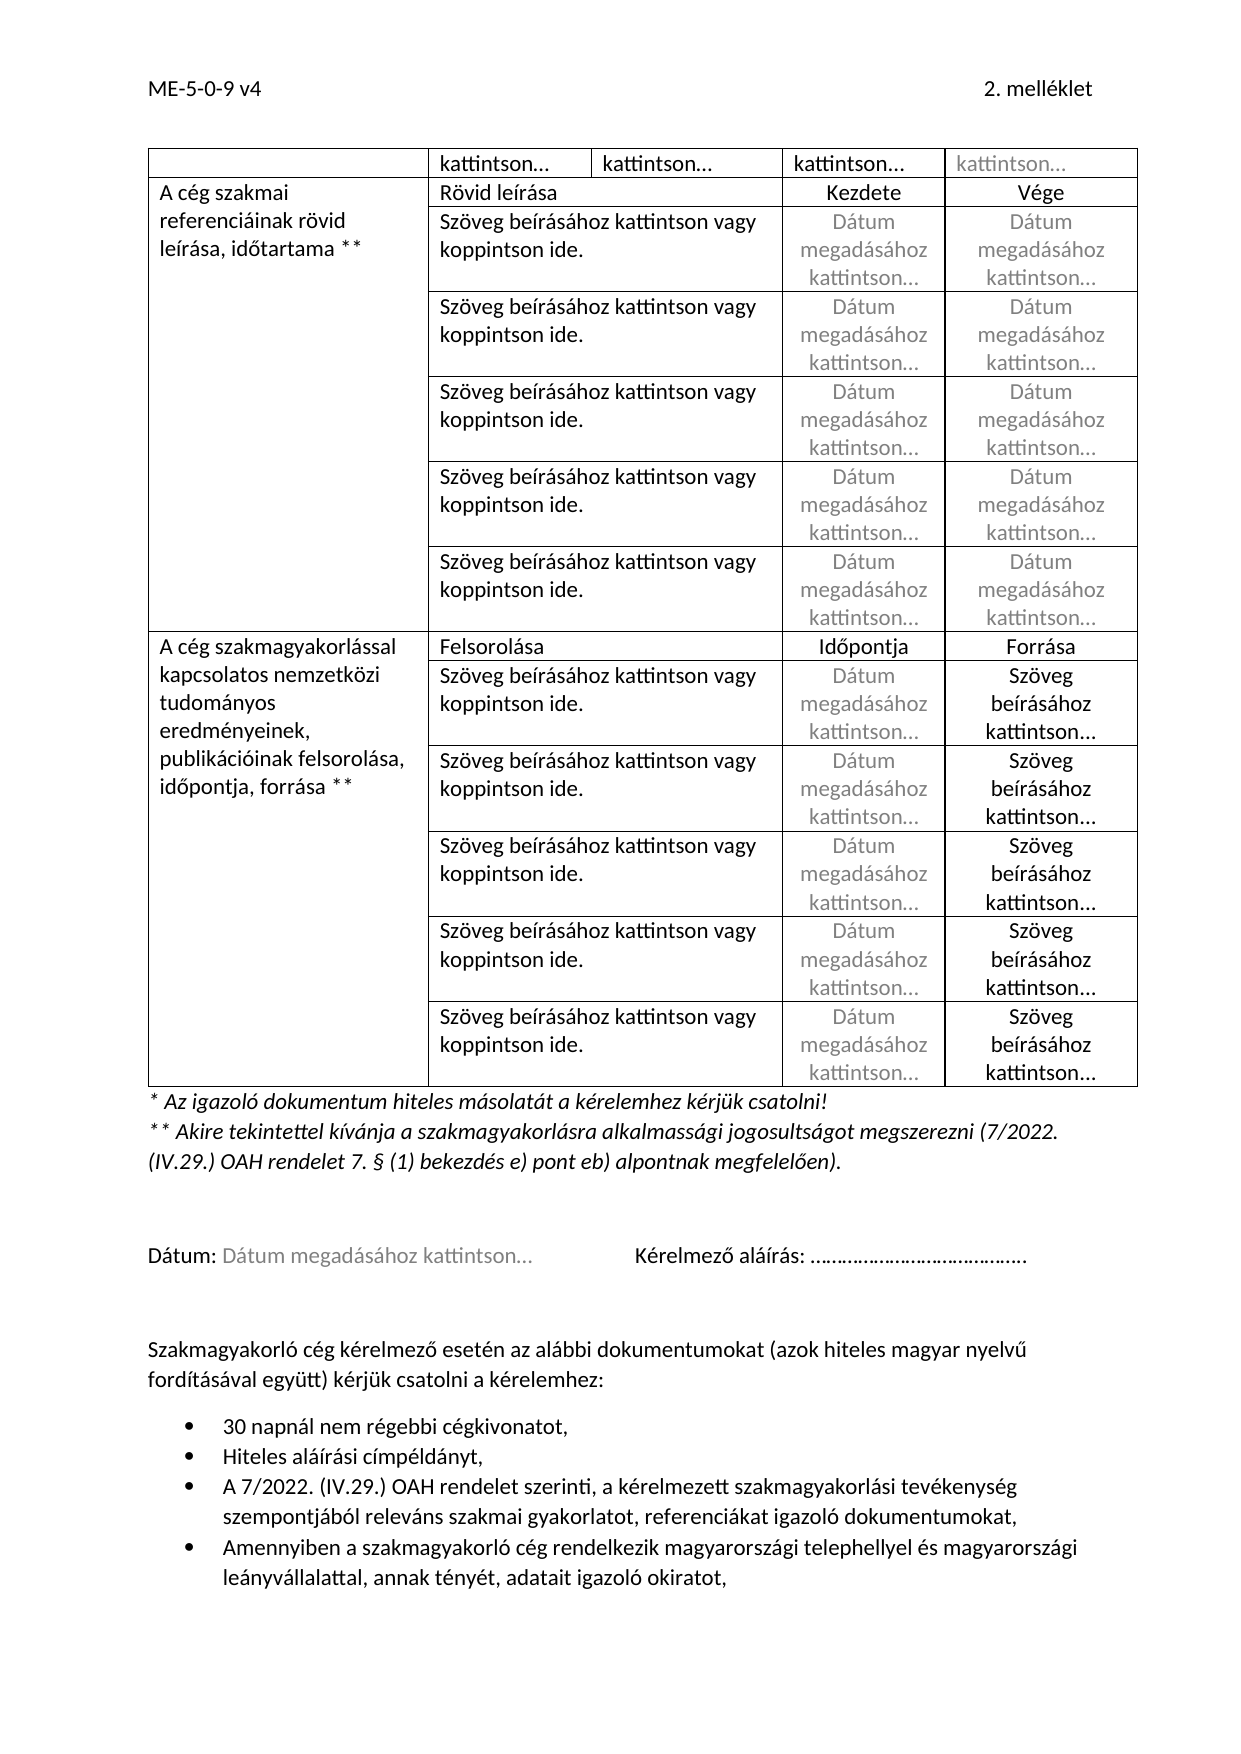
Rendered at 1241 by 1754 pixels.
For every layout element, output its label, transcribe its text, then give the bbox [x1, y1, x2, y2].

table_cell Időpontja [783, 632, 944, 660]
table_cell Felsorolása [429, 632, 782, 660]
text ** Akire tekintettel kívánja a szakmagyakorlásra alkalmassági jogosultságot megszerezni (7/2022. (IV.29.) OAH rendelet 7. § (1) bekezdés e) pont eb) alpontnak megfelelően). [148, 1117, 1093, 1175]
text Szakmagyakorló cég kérelmező esetén az alábbi dokumentumokat (azok hiteles magyar nyelvű fordításával együtt) kérjük csatolni a kérelemhez: [148, 1335, 1093, 1393]
table_cell Kezdete [783, 178, 944, 206]
text * Az igazoló dokumentum hiteles másolatát a kérelemhez kérjük csatolni! [148, 1087, 1093, 1115]
table_cell Vége [946, 178, 1137, 206]
list Hiteles aláírási címpéldányt, [185, 1442, 1093, 1470]
table_cell A cég szakmagyakorlással kapcsolatos nemzetközi tudományos eredményeinek, publikációinak felsorolása, időpontja, forrása ** [149, 632, 428, 1086]
list 30 napnál nem régebbi cégkivonatot, [185, 1412, 1093, 1440]
list Amennyiben a szakmagyakorló cég rendelkezik magyarországi telephellyel és magyarországi leányvállalattal, annak tényét, adatait igazoló okiratot, [185, 1533, 1093, 1591]
text Dátum: Kérelmező aláírás: ………………………………….. [148, 1241, 1093, 1269]
table_cell Forrása [946, 632, 1137, 660]
list A 7/2022. (IV.29.) OAH rendelet szerinti, a kérelmezett szakmagyakorlási tevékenység szempontjából releváns szakmai gyakorlatot, referenciákat igazoló dokumentumokat, [185, 1472, 1093, 1531]
table_cell A cég szakmai referenciáinak rövid leírása, időtartama ** [149, 178, 428, 631]
table_cell Rövid leírása [429, 178, 782, 206]
